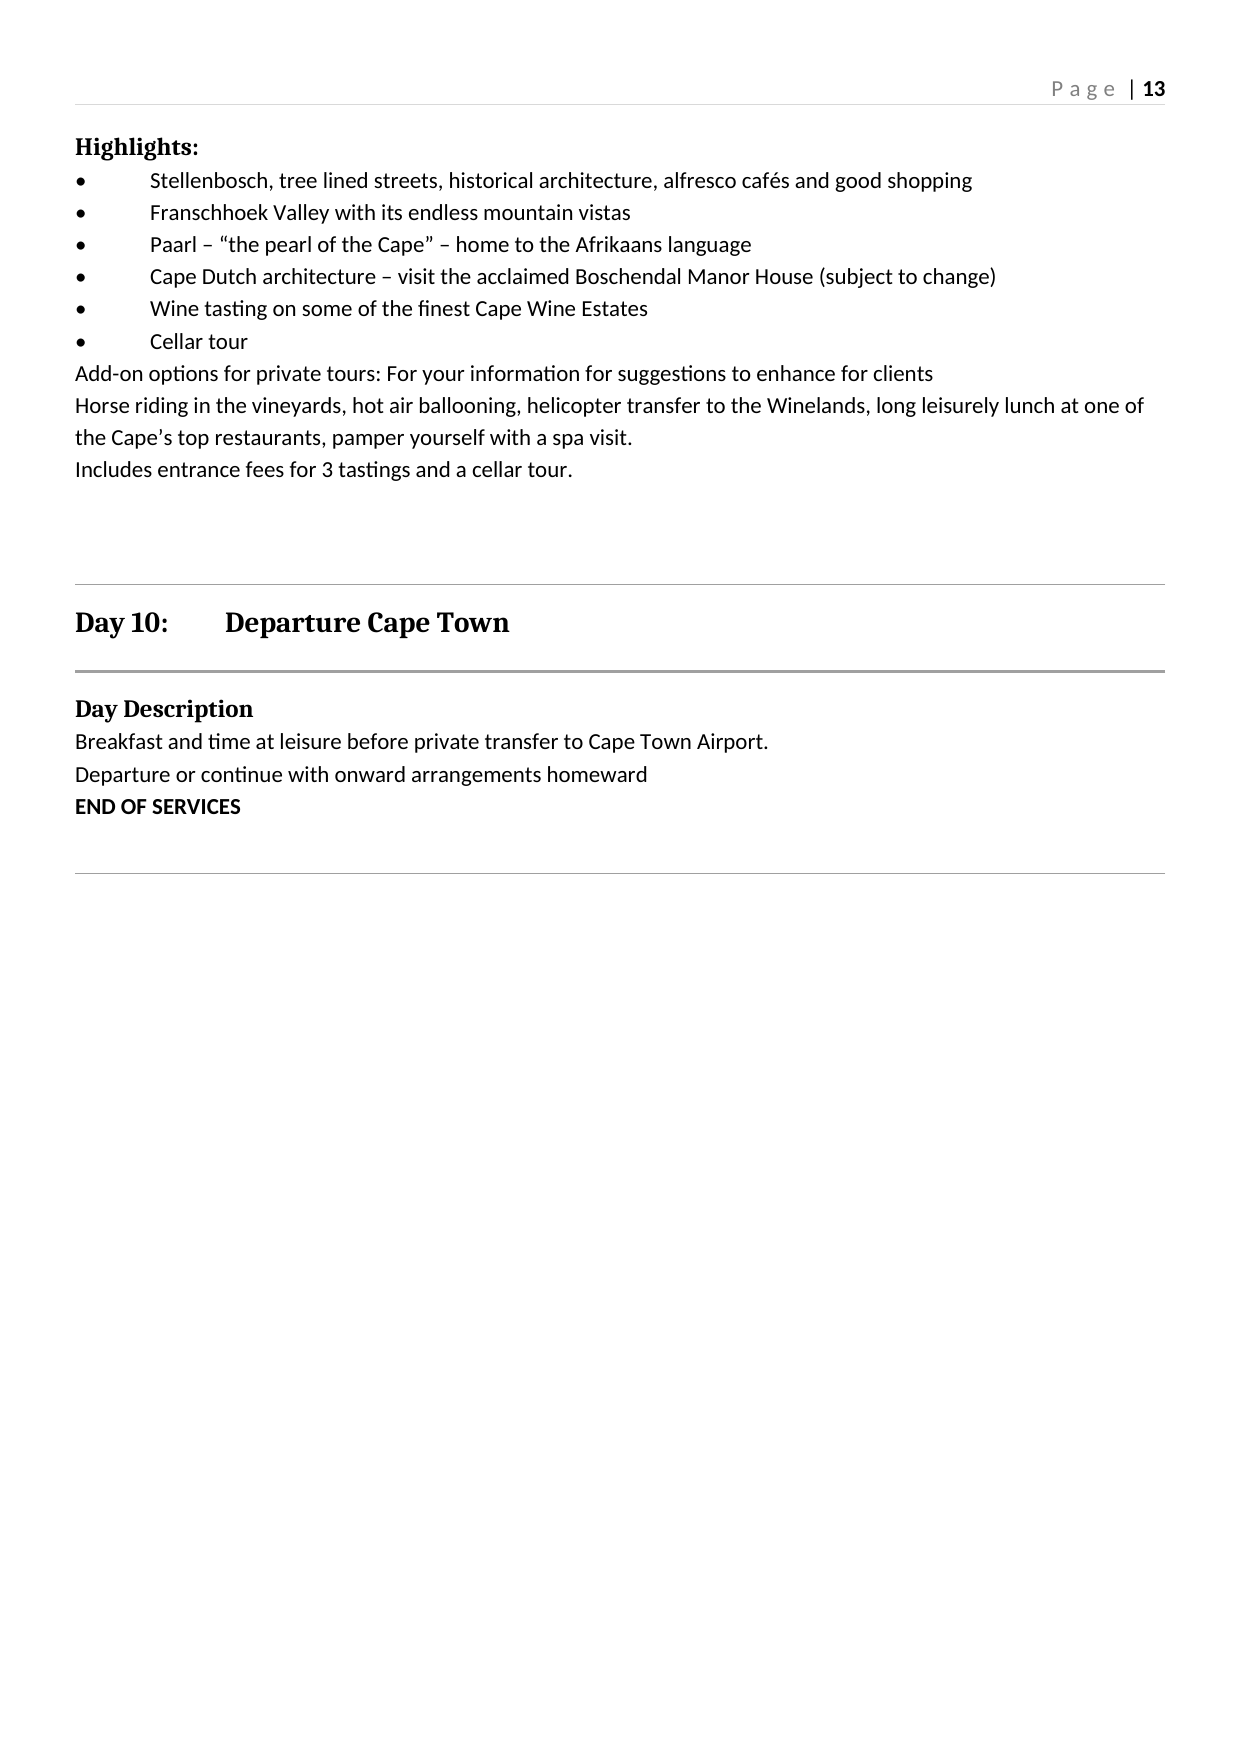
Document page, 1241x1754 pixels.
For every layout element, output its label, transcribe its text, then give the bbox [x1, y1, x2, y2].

text Breakfast and time at leisure before private transfer to Cape Town Airport. Departure or continue with onward arrangements homeward END OF SERVICES [75, 727, 1165, 820]
subtitle Day 10: Departure Cape Town [75, 606, 1165, 640]
text Highlights: • Stellenbosch, tree lined streets, historical architecture, alfresco cafés and good shopping • Franschhoek Valley with its endless mountain vistas • Paarl – “the pearl of the Cape” – home to the Afrikaans language • Cape Dutch architecture – visit the acclaimed Boschendal Manor House (subject to change) • Wine tasting on some of the finest Cape Wine Estates • Cellar tour Add-on options for private tours: For your information for suggestions to enhance for clients Horse riding in the vineyards, hot air ballooning, helicopter transfer to the Winelands, long leisurely lunch at one of the Cape’s top restaurants, pamper yourself with a spa visit. Includes entrance fees for 3 tastings and a cellar tour. [75, 133, 1165, 483]
subtitle Day Description [75, 694, 1165, 723]
